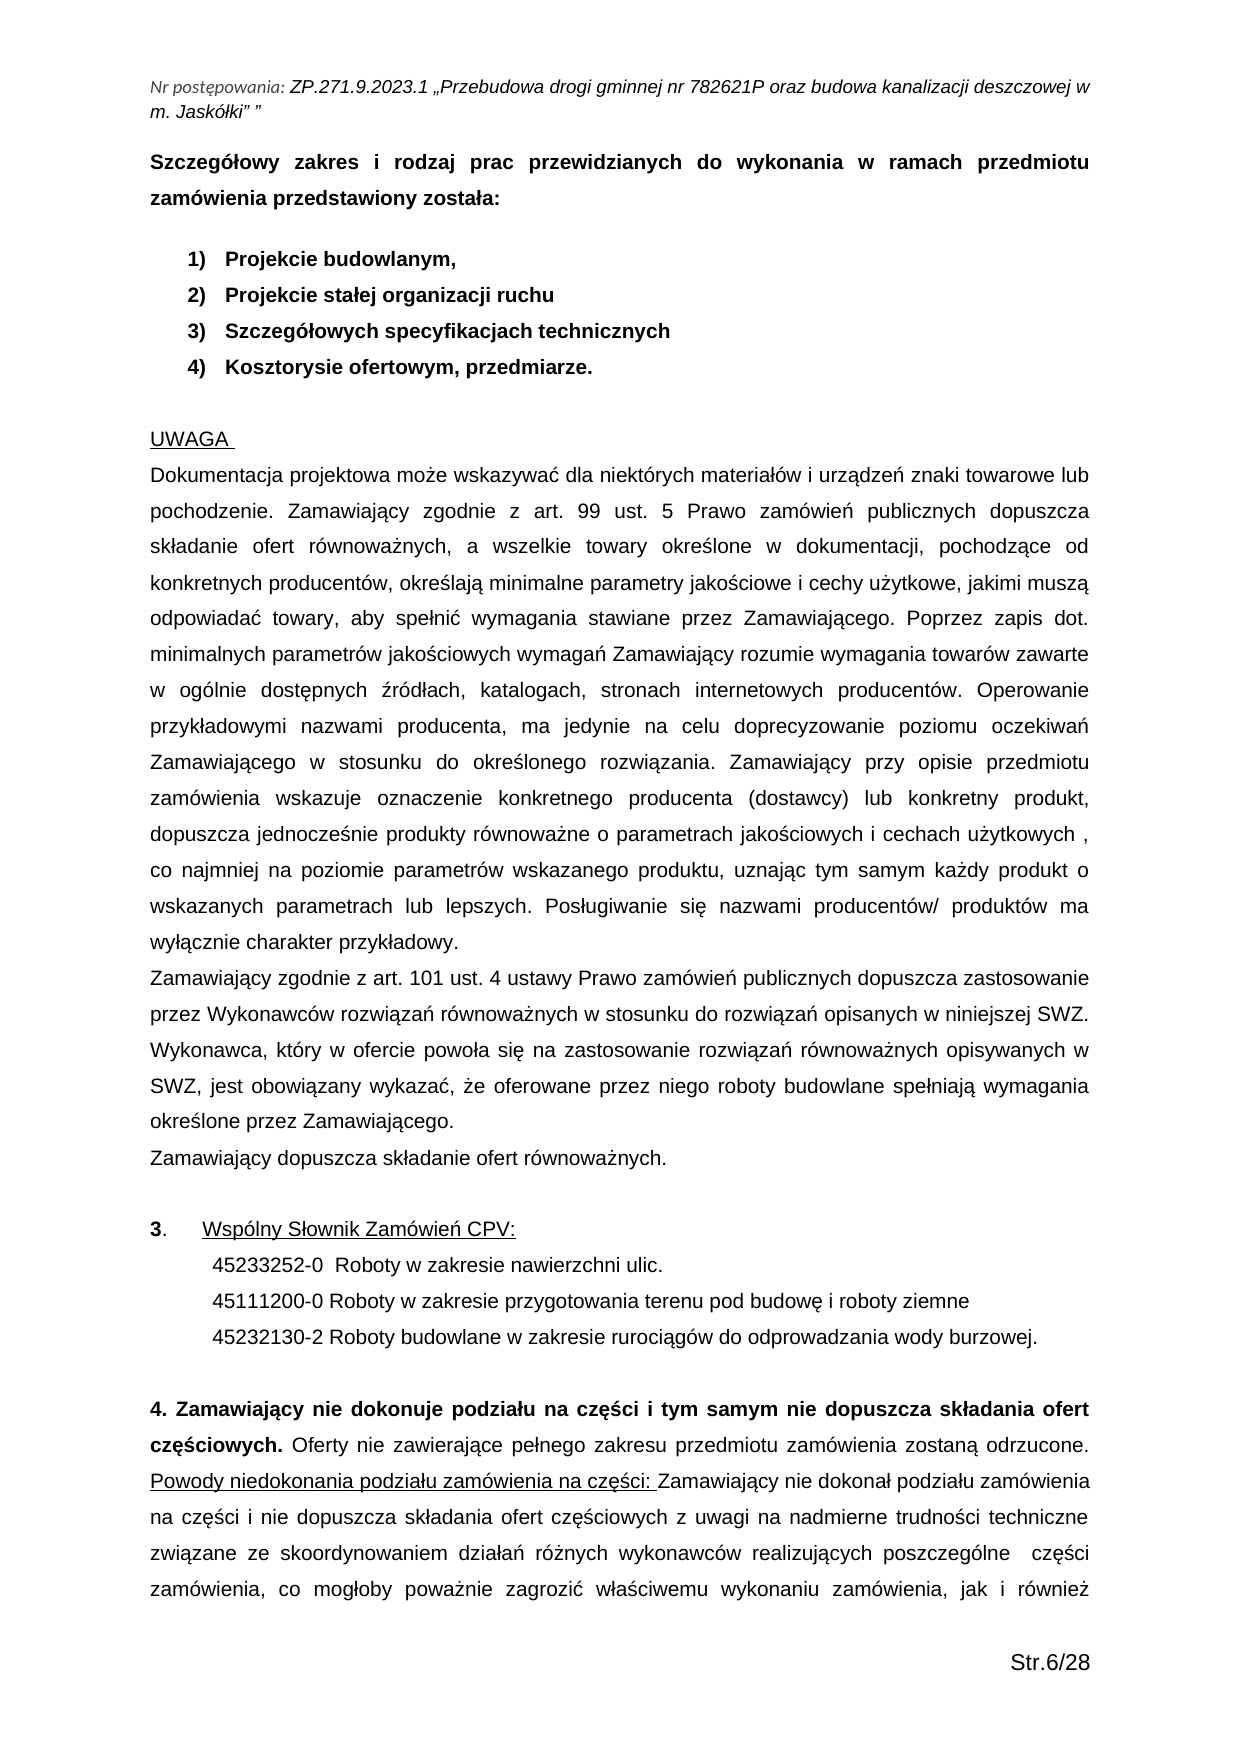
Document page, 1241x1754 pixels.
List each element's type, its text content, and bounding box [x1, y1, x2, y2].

text 3. Wspólny Słownik Zamówień CPV: [150, 1217, 1090, 1241]
text Zamawiający zgodnie z art. 101 ust. 4 ustawy Prawo zamówień publicznych dopuszcza zastosowanie przez Wykonawców rozwiązań równoważnych w stosunku do rozwiązań opisanych w niniejszej SWZ. Wykonawca, który w ofercie powoła się na zastosowanie rozwiązań równoważnych opisywanych w SWZ, jest obowiązany wykazać, że oferowane przez niego roboty budowlane spełniają wymagania określone przez Zamawiającego. [150, 966, 1090, 1133]
list Projekcie budowlanym, [187, 247, 1090, 271]
text Zamawiający dopuszcza składanie ofert równoważnych. [150, 1145, 1090, 1169]
list 45111200-0 Roboty w zakresie przygotowania terenu pod budowę i roboty ziemne [212, 1289, 1090, 1313]
list Projekcie stałej organizacji ruchu [187, 283, 1090, 307]
text Dokumentacja projektowa może wskazywać dla niektórych materiałów i urządzeń znaki towarowe lub pochodzenie. Zamawiający zgodnie z art. 99 ust. 5 Prawo zamówień publicznych dopuszcza składanie ofert równoważnych, a wszelkie towary określone w dokumentacji, pochodzące od konkretnych producentów, określają minimalne parametry jakościowe i cechy użytkowe, jakimi muszą odpowiadać towary, aby spełnić wymagania stawiane przez Zamawiającego. Poprzez zapis dot. minimalnych parametrów jakościowych wymagań Zamawiający rozumie wymagania towarów zawarte w ogólnie dostępnych źródłach, katalogach, stronach internetowych producentów. Operowanie przykładowymi nazwami producenta, ma jedynie na celu doprecyzowanie poziomu oczekiwań Zamawiającego w stosunku do określonego rozwiązania. Zamawiający przy opisie przedmiotu zamówienia wskazuje oznaczenie konkretnego producenta (dostawcy) lub konkretny produkt, dopuszcza jednocześnie produkty równoważne o parametrach jakościowych i cechach użytkowych , co najmniej na poziomie parametrów wskazanego produktu, uznając tym samym każdy produkt o wskazanych parametrach lub lepszych. Posługiwanie się nazwami producentów/ produktów ma wyłącznie charakter przykładowy. [150, 462, 1090, 954]
list 45232130-2 Roboty budowlane w zakresie rurociągów do odprowadzania wody burzowej. [212, 1325, 1090, 1349]
text Szczegółowy zakres i rodzaj prac przewidzianych do wykonania w ramach przedmiotu zamówienia przedstawiony została: [150, 150, 1090, 210]
list Szczegółowych specyfikacjach technicznych [187, 319, 1090, 343]
list 45233252-0 Roboty w zakresie nawierzchni ulic. [212, 1253, 1090, 1277]
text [150, 1397, 1090, 1601]
list Kosztorysie ofertowym, przedmiarze. [187, 355, 1090, 379]
text UWAGA [150, 427, 1090, 451]
